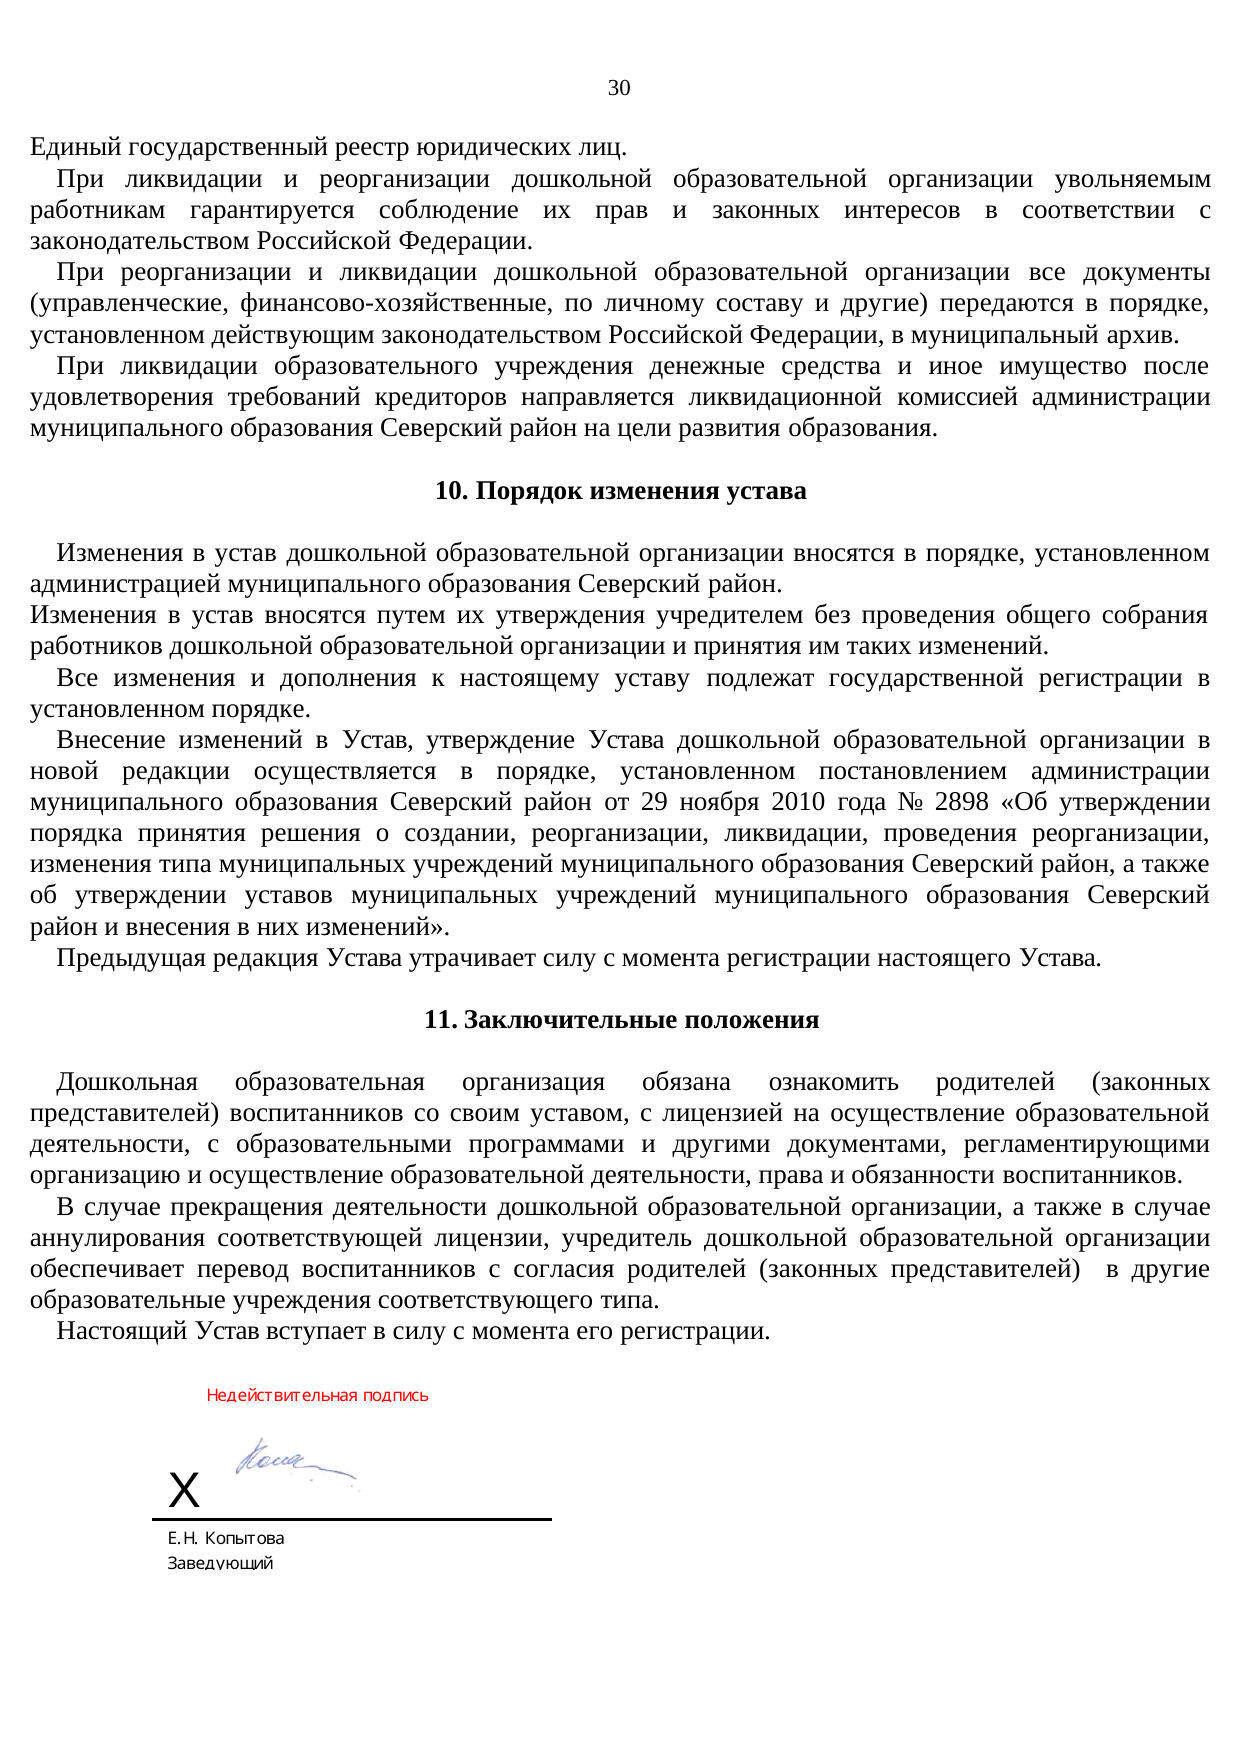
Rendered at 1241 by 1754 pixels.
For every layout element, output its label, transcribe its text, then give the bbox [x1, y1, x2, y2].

subtitle Заключительные положения [424, 1003, 1223, 1034]
list Настоящий Устав вступает в силу с момента его регистрации. [29, 1314, 1223, 1345]
text Изменения в устав вносятся путем их утверждения учредителем без проведения общего собрания работников дошкольной образовательной организации и принятия им таких изменений. [29, 598, 1210, 661]
text Единый государственный реестр юридических лиц. [29, 131, 1223, 162]
list Внесение изменений в Устав, утверждение Устава дошкольной образовательной организации в новой редакции осуществляется в порядке, установленном постановлением администрации муниципального образования Северский район от 29 ноября 2010 года № 2898 «Об утверждении порядка принятия решения о создании, реорганизации, ликвидации, проведения реорганизации, изменения типа муниципальных учреждений муниципального образования Северский район, а также об утверждении уставов муниципальных учреждений муниципального образования Северский район и внесения в них изменений». [29, 723, 1211, 941]
list При ликвидации образовательного учреждения денежные средства и иное имущество после удовлетворения требований кредиторов направляется ликвидационной комиссией администрации муниципального образования Северский район на цели развития образования. [29, 349, 1211, 442]
subtitle Порядок изменения устава [434, 474, 1223, 505]
list При ликвидации и реорганизации дошкольной образовательной организации увольняемым работникам гарантируется соблюдение их прав и законных интересов в соответствии с законодательством Российской Федерации. [29, 162, 1212, 255]
list Предыдущая редакция Устава утрачивает силу с момента регистрации настоящего Устава. [29, 941, 1223, 972]
list Изменения в устав дошкольной образовательной организации вносятся в порядке, установленном администрацией муниципального образования Северский район. [29, 536, 1211, 598]
list Все изменения и дополнения к настоящему уставу подлежат государственной регистрации в установленном порядке. [29, 661, 1211, 723]
list При реорганизации и ликвидации дошкольной образовательной организации все документы (управленческие, финансово-хозяйственные, по личному составу и другие) передаются в порядке, установленном действующим законодательством Российской Федерации, в муниципальный архив. [29, 255, 1211, 349]
list Дошкольная образовательная организация обязана ознакомить родителей (законных представителей) воспитанников со своим уставом, с лицензией на осуществление образовательной деятельности, с образовательными программами и другими документами, регламентирующими организацию и осуществление образовательной деятельности, права и обязанности воспитанников. [29, 1065, 1211, 1190]
list В случае прекращения деятельности дошкольной образовательной организации, а также в случае аннулирования соответствующей лицензии, учредитель дошкольной образовательной организации обеспечивает перевод воспитанников с согласия родителей (законных представителей) в другие образовательные учреждения соответствующего типа. [29, 1190, 1212, 1314]
